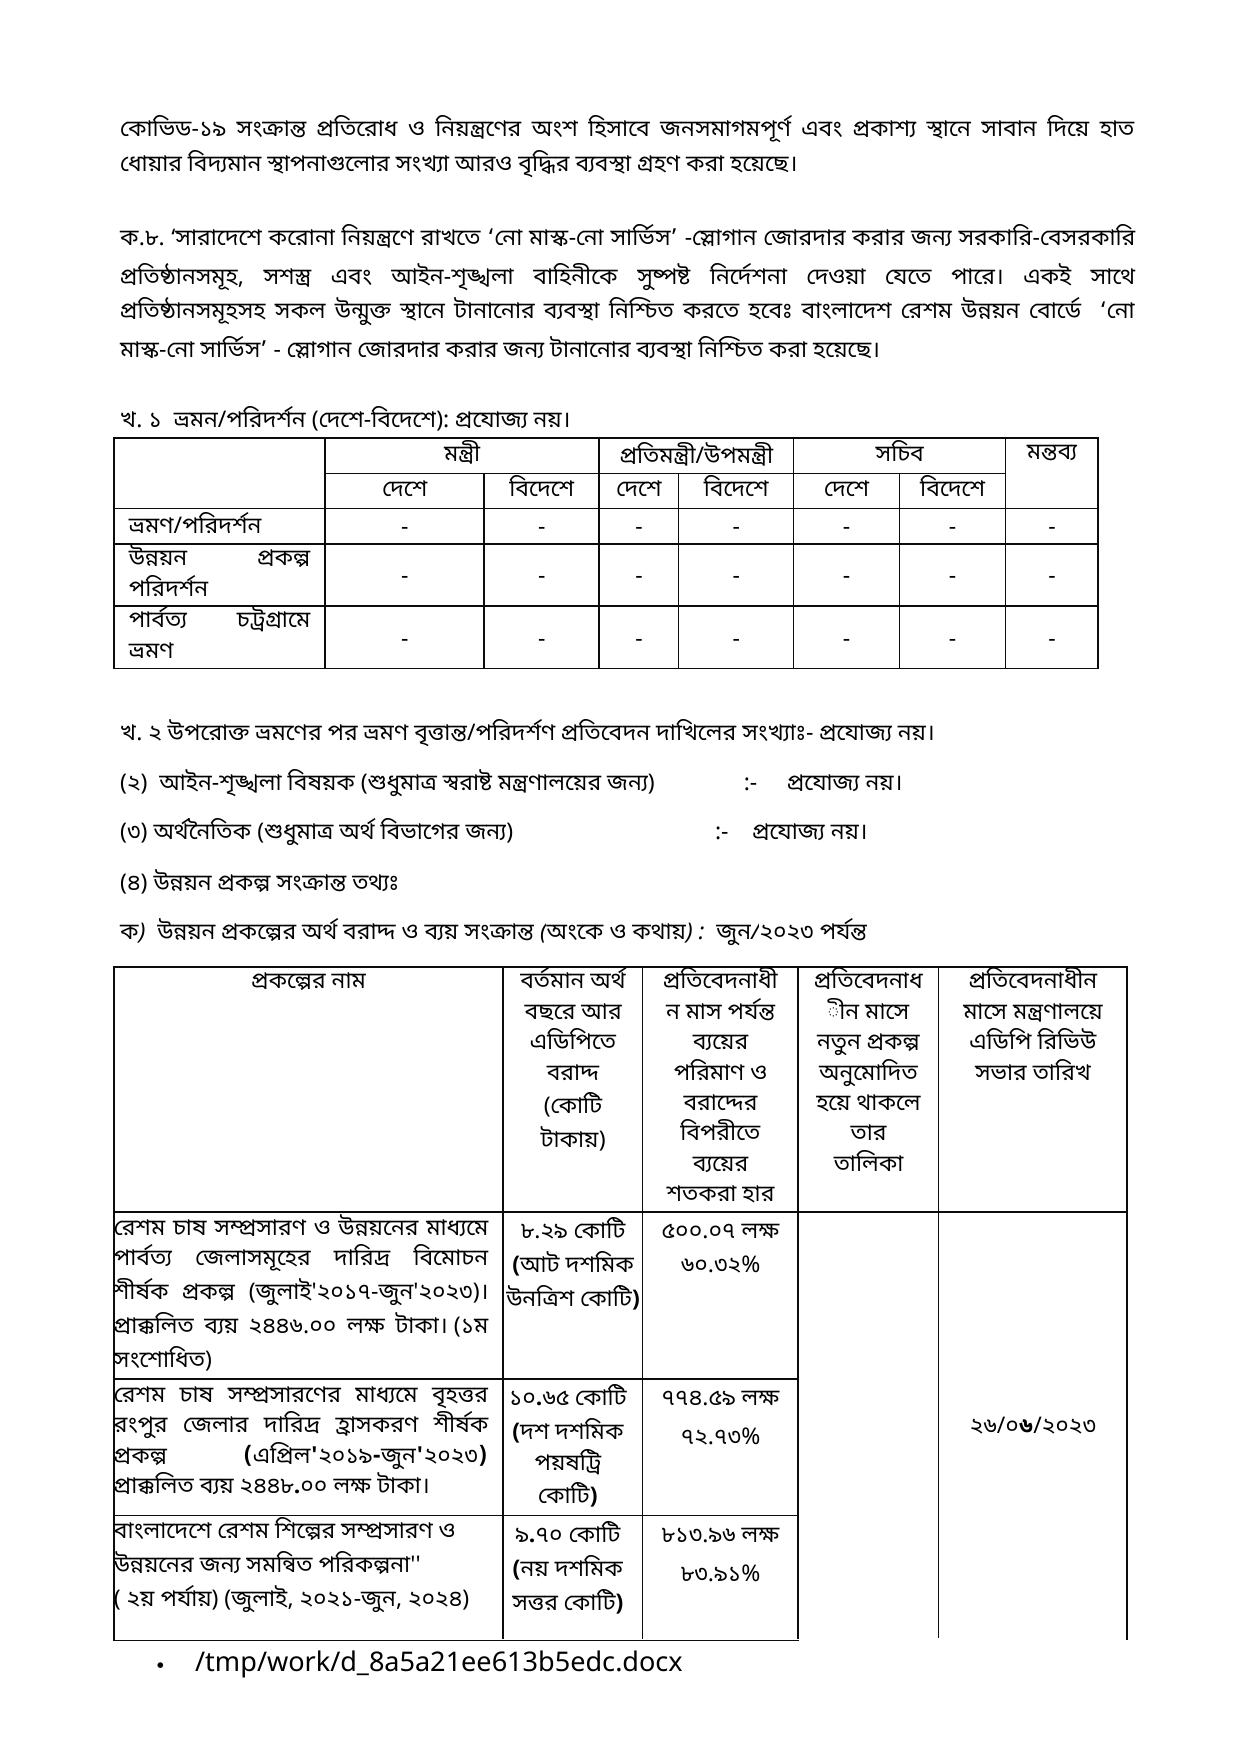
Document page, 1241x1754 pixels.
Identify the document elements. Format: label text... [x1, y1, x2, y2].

table_cell - [600, 607, 678, 668]
table_cell ৮১৩.৯৬ লক্ষ ৮৩.৯১% [643, 1516, 797, 1639]
table_cell বিদেশে [679, 474, 793, 507]
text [120, 112, 1135, 181]
table_cell - [679, 545, 793, 605]
table_cell - [485, 545, 598, 605]
table_cell - [326, 607, 483, 668]
table_cell পার্বত্য চট্রগ্রামে ভ্রমণ [115, 607, 324, 668]
table_cell ৫০০.০৭ লক্ষ ৬০.৩২% [643, 1213, 797, 1378]
table_header প্রতিমন্ত্রী/উপমন্ত্রী [600, 439, 793, 472]
table_header প্রতিবেদনাধীন মাসে নতুন প্রকল্প অনুমোদিত হয়ে থাকলে তার তালিকা [799, 968, 938, 1211]
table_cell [115, 1516, 502, 1639]
table_header বর্তমান অর্থ বছরে আর এডিপিতে বরাদ্দ (কোটি টাকায়) [504, 968, 642, 1211]
table_cell - [679, 607, 793, 668]
table_header প্রতিবেদনাধীন মাসে মন্ত্রণালয়ে এডিপি রিভিউ সভার তারিখ [939, 968, 1126, 1211]
table_cell ৭৭৪.৫৯ লক্ষ ৭২.৭৩% [643, 1380, 797, 1515]
table_cell - [794, 545, 899, 605]
table_cell উন্নয়ন প্রকল্প পরিদর্শন [115, 545, 324, 605]
table_cell - [679, 509, 793, 543]
table_header মন্ত্রী [326, 439, 598, 472]
table_cell ১০.৬৫ কোটি (দশ দশমিক পয়ষট্রি কোটি) [504, 1380, 642, 1515]
table_header মন্তব্য [1006, 439, 1097, 507]
table_header [115, 439, 324, 507]
table_cell - [326, 509, 483, 543]
table_cell ২৬/০৬/২০২৩ [939, 1213, 1126, 1639]
table_cell - [1006, 545, 1097, 605]
table_cell রেশম চাষ সম্প্রসারণের মাধ্যমে বৃহত্তর রংপুর জেলার দারিদ্র হ্রাসকরণ শীর্ষক প্রকল্প (এপ্রিল'২০১৯-জুন'২০২৩) প্রাক্কলিত ব্যয় ২৪৪৮.০০ লক্ষ টাকা। [115, 1380, 502, 1515]
text খ. ২ উপরোক্ত ভ্রমণের পর ভ্রমণ বৃত্তান্ত/পরিদর্শণ প্রতিবেদন দাখিলের সংখ্যাঃ- প্রযোজ্য নয়। (২) আইন-শৃঙ্খলা বিষয়ক (শুধুমাত্র স্বরাষ্ট মন্ত্রণালয়ের জন্য) :- প্রযোজ্য নয়। (৩) অর্থনৈতিক (শুধুমাত্র অর্থ বিভাগের জন্য) :- প্রযোজ্য নয়। [120, 716, 1135, 849]
text খ. ১ ভ্রমন/পরিদর্শন (দেশে-বিদেশে): প্রযোজ্য নয়। [455, 403, 1135, 437]
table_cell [504, 1516, 642, 1639]
text ক.৮. ‘সারাদেশে করোনা নিয়ন্ত্রণে রাখতে ‘নো মাস্ক-নো সার্ভিস’ -স্লোগান জোরদার করার জন্য সরকারি-বেসরকারি প্রতিষ্ঠানসমূহ, সশস্ত্র এবং আইন-শৃঙ্খলা বাহিনীকে সুষ্পষ্ট নির্দেশনা দেওয়া যেতে পারে। একই সাথে প্রতিষ্ঠানসমূহসহ সকল উন্মুক্ত স্থানে টানানোর ব্যবস্থা নিশ্চিত করতে হবেঃ বাংলাদেশ রেশম উন্নয়ন বোর্ডে ‘নো মাস্ক-নো সার্ভিস’ - স্লোগান জোরদার করার জন্য টানানোর ব্যবস্থা নিশ্চিত করা হয়েছে। [120, 221, 1135, 367]
table_cell বিদেশে [485, 474, 598, 507]
table_header প্রতিবেদনাধীন মাস পর্যন্ত ব্যয়ের পরিমাণ ও বরাদ্দের বিপরীতে ব্যয়ের শতকরা হার [643, 968, 797, 1211]
table_cell - [485, 509, 598, 543]
table_cell বিদেশে [900, 474, 1005, 507]
table_cell [799, 1213, 938, 1639]
table_header প্রকল্পের নাম [115, 968, 502, 1211]
table_cell - [326, 545, 483, 605]
table_header সচিব [794, 439, 1005, 472]
table_cell দেশে [326, 474, 483, 507]
table_cell দেশে [600, 474, 678, 507]
table_cell ভ্রমণ/পরিদর্শন [115, 509, 324, 543]
table_cell - [1006, 509, 1097, 543]
table_cell - [794, 509, 899, 543]
table_cell - [900, 545, 1005, 605]
table_cell - [900, 509, 1005, 543]
table_cell ৮.২৯ কোটি (আট দশমিক উনত্রিশ কোটি) [504, 1213, 642, 1378]
table_cell দেশে [794, 474, 899, 507]
table_cell - [600, 545, 678, 605]
table_cell - [600, 509, 678, 543]
text (৪) উন্নয়ন প্রকল্প সংক্রান্ত তথ্যঃ ক) উন্নয়ন প্রকল্পের অর্থ বরাদ্দ ও ব্যয় সংক্রান্ত (অংকে ও কথায়) : জুন/২০২৩ পর্যন্ত [120, 866, 1135, 949]
table_cell - [485, 607, 598, 668]
table_cell - [1006, 607, 1097, 668]
table_cell রেশম চাষ সম্প্রসারণ ও উন্নয়নের মাধ্যমে পার্বত্য জেলাসমূহের দারিদ্র বিমোচন শীর্ষক প্রকল্প (জুলাই'২০১৭-জুন'২০২৩)। প্রাক্কলিত ব্যয় ২৪৪৬.০০ লক্ষ টাকা। (১ম সংশোধিত) [115, 1213, 502, 1378]
table_cell - [794, 607, 899, 668]
table_cell - [900, 607, 1005, 668]
